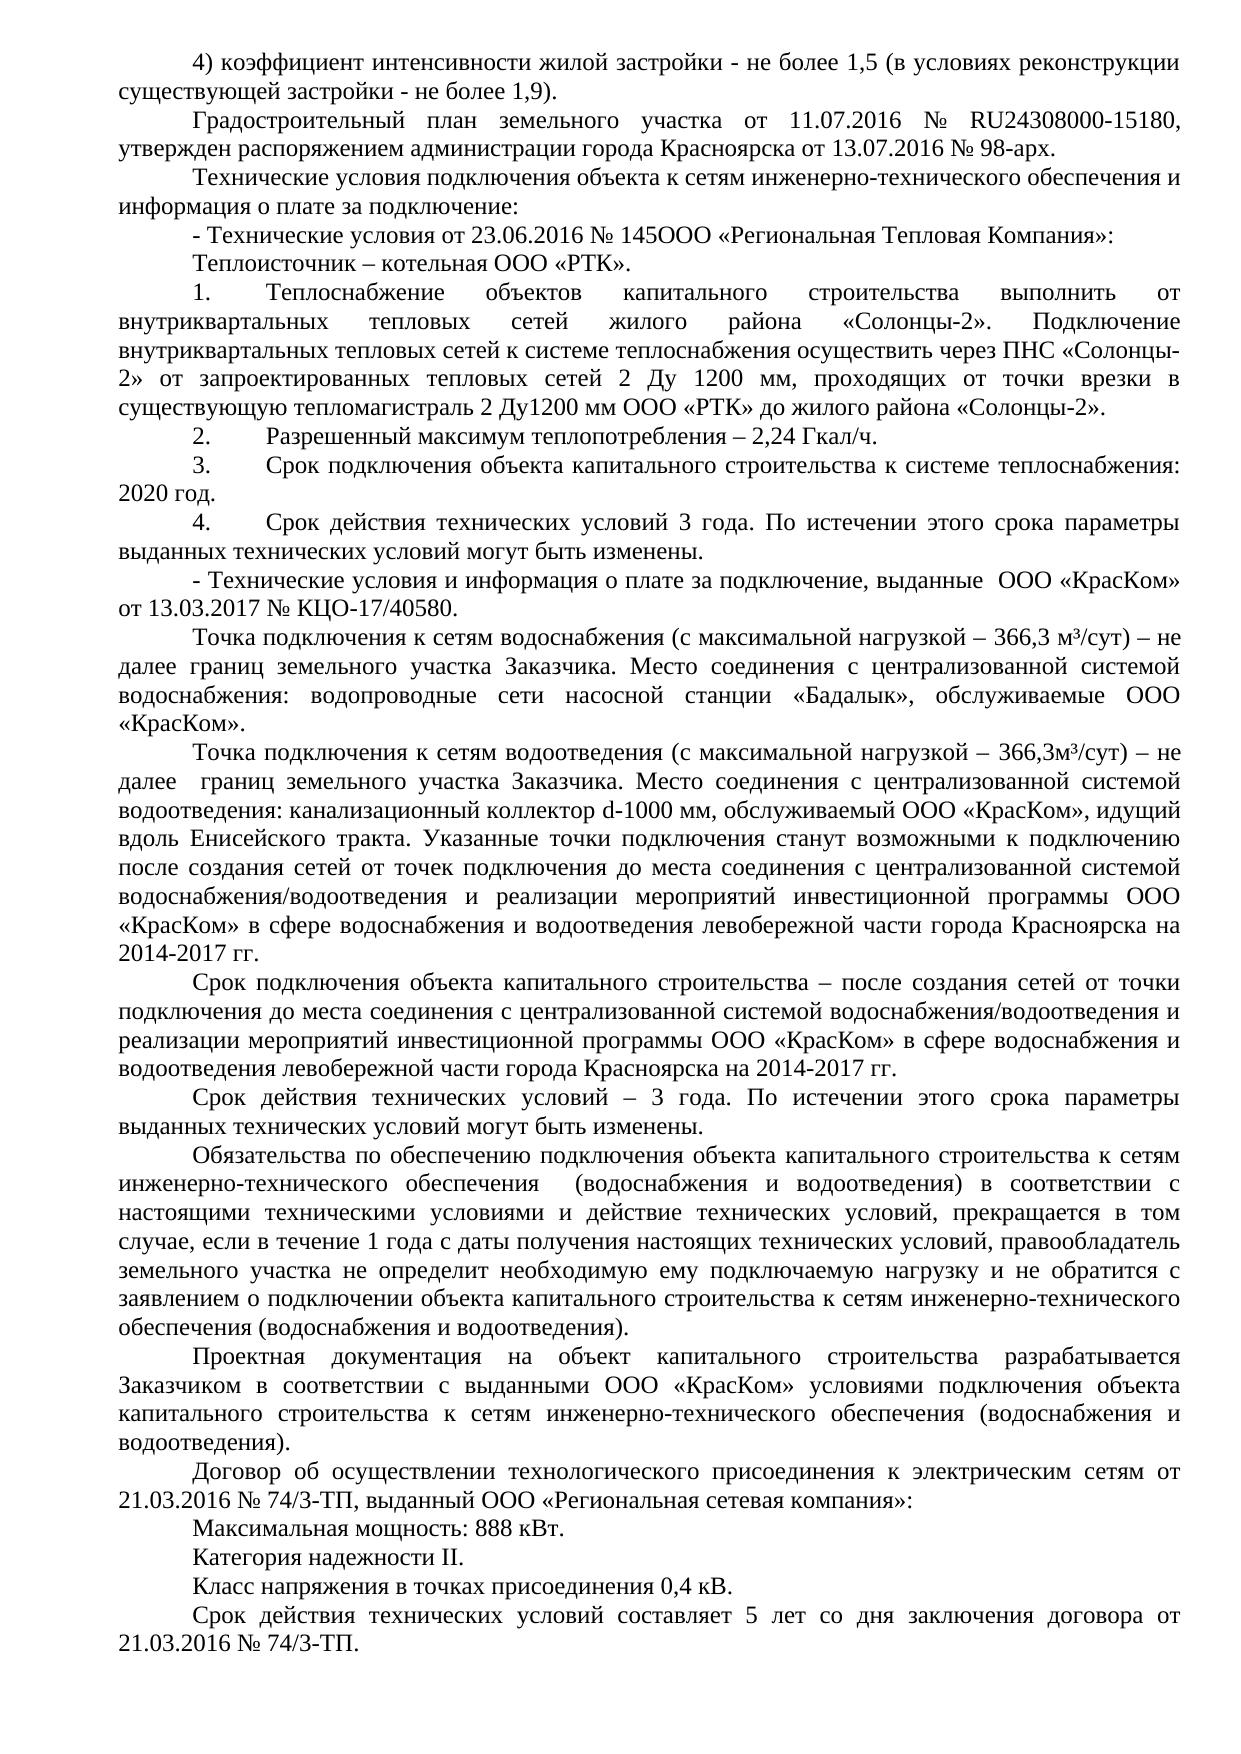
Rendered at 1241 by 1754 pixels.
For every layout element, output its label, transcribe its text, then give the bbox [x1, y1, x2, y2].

text Градостроительный план земельного участка от 11.07.2016 № RU24308000-15180, утвержден распоряжением администрации города Красноярска от 13.07.2016 № 98-арх. [118, 105, 1181, 162]
text - Технические условия от 23.06.2016 № 145ООО «Региональная Тепловая Компания»: [118, 220, 1181, 248]
list Теплоснабжение объектов капитального строительства выполнить от внутриквартальных тепловых сетей жилого района «Солонцы-2». Подключение внутриквартальных тепловых сетей к системе теплоснабжения осуществить через ПНС «Солонцы-2» от запроектированных тепловых сетей 2 Ду 1200 мм, проходящих от точки врезки в существующую тепломагистраль 2 Ду1200 мм ООО «РТК» до жилого района «Солонцы-2». [118, 277, 1181, 421]
list Срок подключения объекта капитального строительства к системе теплоснабжения: 2020 год. [118, 450, 1181, 507]
text Максимальная мощность: 888 кВт. [118, 1513, 1181, 1542]
text - Технические условия и информация о плате за подключение, выданные ООО «КрасКом» от 13.03.2017 № КЦО-17/40580. [118, 565, 1181, 622]
text Теплоисточник – котельная ООО «РТК». [118, 248, 1181, 277]
text Срок действия технических условий – 3 года. По истечении этого срока параметры выданных технических условий могут быть изменены. [118, 1082, 1181, 1140]
list Разрешенный максимум теплопотребления – 2,24 Гкал/ч. [118, 421, 1181, 450]
text Технические условия подключения объекта к сетям инженерно-технического обеспечения и информация о плате за подключение: [118, 162, 1181, 220]
text Обязательства по обеспечению подключения объекта капитального строительства к сетям инженерно-технического обеспечения (водоснабжения и водоотведения) в соответствии с настоящими техническими условиями и действие технических условий, прекращается в том случае, если в течение 1 года с даты получения настоящих технических условий, правообладатель земельного участка не определит необходимую ему подключаемую нагрузку и не обратится с заявлением о подключении объекта капитального строительства к сетям инженерно-технического обеспечения (водоснабжения и водоотведения). [118, 1140, 1181, 1341]
text 4) коэффициент интенсивности жилой застройки - не более 1,5 (в условиях реконструкции существующей застройки - не более 1,9). [118, 47, 1181, 105]
text Срок действия технических условий составляет 5 лет со дня заключения договора от 21.03.2016 № 74/3-ТП. [118, 1600, 1181, 1657]
text Точка подключения к сетям водоотведения (с максимальной нагрузкой – 366,3м³/сут) – не далее границ земельного участка Заказчика. Место соединения с централизованной системой водоотведения: канализационный коллектор d-1000 мм, обслуживаемый ООО «КрасКом», идущий вдоль Енисейского тракта. Указанные точки подключения станут возможными к подключению после создания сетей от точек подключения до места соединения с централизованной системой водоснабжения/водоотведения и реализации мероприятий инвестиционной программы ООО «КрасКом» в сфере водоснабжения и водоотведения левобережной части города Красноярска на 2014-2017 гг. [118, 737, 1181, 967]
text Срок подключения объекта капитального строительства – после создания сетей от точки подключения до места соединения с централизованной системой водоснабжения/водоотведения и реализации мероприятий инвестиционной программы ООО «КрасКом» в сфере водоснабжения и водоотведения левобережной части города Красноярска на 2014-2017 гг. [118, 967, 1181, 1082]
text Проектная документация на объект капитального строительства разрабатывается Заказчиком в соответствии с выданными ООО «КрасКом» условиями подключения объекта капитального строительства к сетям инженерно-технического обеспечения (водоснабжения и водоотведения). [118, 1341, 1181, 1456]
text Точка подключения к сетям водоснабжения (с максимальной нагрузкой – 366,3 м³/сут) – не далее границ земельного участка Заказчика. Место соединения с централизованной системой водоснабжения: водопроводные сети насосной станции «Бадалык», обслуживаемые ООО «КрасКом». [118, 622, 1181, 737]
list Срок действия технических условий 3 года. По истечении этого срока параметры выданных технических условий могут быть изменены. [118, 507, 1181, 565]
text Договор об осуществлении технологического присоединения к электрическим сетям от 21.03.2016 № 74/3-ТП, выданный ООО «Региональная сетевая компания»: [118, 1456, 1181, 1513]
text Класс напряжения в точках присоединения 0,4 кВ. [118, 1571, 1181, 1600]
text Категория надежности II. [118, 1542, 1181, 1571]
